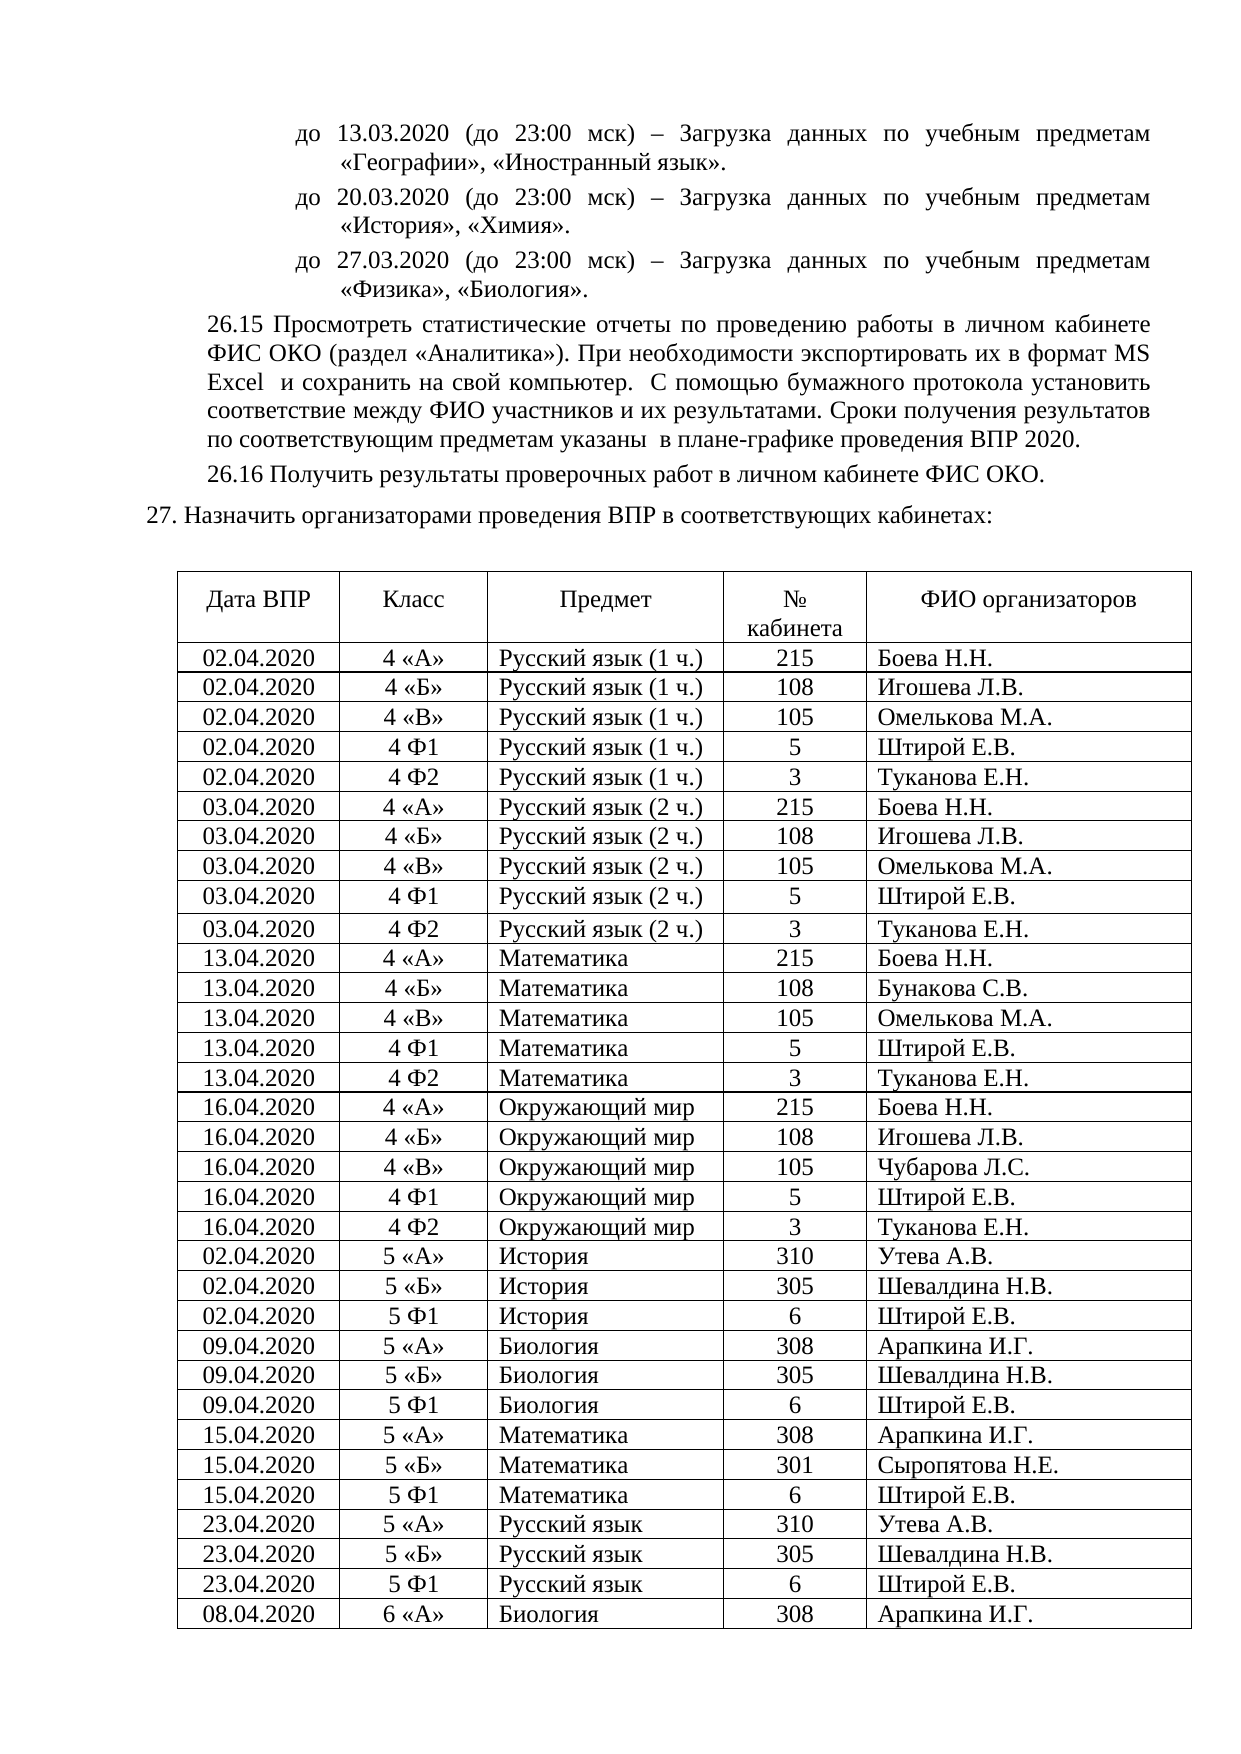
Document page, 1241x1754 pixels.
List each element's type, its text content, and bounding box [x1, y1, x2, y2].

text до 13.03.2020 (до 23:00 мск) – Загрузка данных по учебным предметам «Географии», «Иностранный язык». [295, 118, 1152, 176]
table_cell Туканова Е.Н. [867, 762, 1191, 791]
table_cell 4 Ф2 [340, 1212, 487, 1240]
table_cell Русский язык (1 ч.) [488, 732, 723, 761]
table_cell 108 [724, 973, 866, 1002]
table_cell 5 [724, 881, 866, 913]
table_cell Арапкина И.Г. [867, 1420, 1191, 1449]
table_cell Штирой Е.В. [867, 1182, 1191, 1211]
table_cell Русский язык (1 ч.) [488, 762, 723, 791]
table_cell 5 «А» [340, 1420, 487, 1449]
table_cell 15.04.2020 [178, 1420, 339, 1449]
table_cell Математика [488, 1033, 723, 1062]
table_cell 02.04.2020 [178, 1301, 339, 1330]
table_cell 308 [724, 1599, 866, 1628]
table_cell 108 [724, 673, 866, 701]
table_cell Шевалдина Н.В. [867, 1539, 1191, 1568]
table_cell 5 Ф1 [340, 1390, 487, 1419]
table_cell Туканова Е.Н. [867, 1212, 1191, 1240]
table_cell 5 Ф1 [340, 1569, 487, 1598]
table_cell 305 [724, 1361, 866, 1389]
table_cell Штирой Е.В. [867, 881, 1191, 913]
table_cell 5 «Б» [340, 1361, 487, 1389]
table_cell 13.04.2020 [178, 1003, 339, 1032]
table_cell 4 «Б» [340, 673, 487, 701]
table_cell 02.04.2020 [178, 1241, 339, 1270]
table_cell Математика [488, 973, 723, 1002]
table_cell 08.04.2020 [178, 1599, 339, 1628]
table_cell 5 «Б» [340, 1539, 487, 1568]
table_cell 6 [724, 1480, 866, 1508]
table_cell Окружающий мир [488, 1093, 723, 1121]
table_cell 4 Ф1 [340, 732, 487, 761]
table_cell 13.04.2020 [178, 1033, 339, 1062]
table_cell 13.04.2020 [178, 944, 339, 972]
table_cell Окружающий мир [488, 1212, 723, 1240]
table_cell 105 [724, 851, 866, 880]
table_cell 215 [724, 1093, 866, 1121]
table_cell Математика [488, 944, 723, 972]
table_cell Русский язык [488, 1569, 723, 1598]
table_cell Математика [488, 1450, 723, 1479]
table_cell Окружающий мир [488, 1152, 723, 1181]
text до 27.03.2020 (до 23:00 мск) – Загрузка данных по учебным предметам «Физика», «Биология». [295, 246, 1152, 303]
table_cell 4 «А» [340, 944, 487, 972]
table_cell 4 «В» [340, 1152, 487, 1181]
table_cell 5 «А» [340, 1241, 487, 1270]
table_cell Штирой Е.В. [867, 1390, 1191, 1419]
table_cell Русский язык (1 ч.) [488, 643, 723, 671]
table_cell Математика [488, 1480, 723, 1508]
table_cell Боева Н.Н. [867, 944, 1191, 972]
table_cell 215 [724, 792, 866, 820]
table_cell 305 [724, 1271, 866, 1300]
table_cell 4 «Б» [340, 1122, 487, 1151]
table_cell История [488, 1241, 723, 1270]
table_cell 23.04.2020 [178, 1539, 339, 1568]
table_cell 4 Ф2 [340, 914, 487, 942]
table_cell 310 [724, 1241, 866, 1270]
table_cell Окружающий мир [488, 1122, 723, 1151]
table_cell 4 «А» [340, 1093, 487, 1121]
table_cell Утева А.В. [867, 1510, 1191, 1538]
table_cell 4 Ф1 [340, 1182, 487, 1211]
table_cell Математика [488, 1063, 723, 1091]
table_cell Сыропятова Н.Е. [867, 1450, 1191, 1479]
table_cell 6 «А» [340, 1599, 487, 1628]
table_cell 215 [724, 643, 866, 671]
table_cell 3 [724, 914, 866, 942]
table_cell 4 «Б» [340, 821, 487, 850]
table_cell Шевалдина Н.В. [867, 1361, 1191, 1389]
table_cell 23.04.2020 [178, 1510, 339, 1538]
table_cell Омелькова М.А. [867, 851, 1191, 880]
table_cell 5 «А» [340, 1331, 487, 1359]
table_cell Биология [488, 1331, 723, 1359]
table_cell Биология [488, 1390, 723, 1419]
table_cell 4 Ф1 [340, 881, 487, 913]
table_cell 6 [724, 1569, 866, 1598]
table_cell 02.04.2020 [178, 702, 339, 731]
table_cell 215 [724, 944, 866, 972]
table_cell 305 [724, 1539, 866, 1568]
table_cell 16.04.2020 [178, 1212, 339, 1240]
table_cell 03.04.2020 [178, 914, 339, 942]
table_cell Арапкина И.Г. [867, 1331, 1191, 1359]
table_header Дата ВПР [178, 572, 339, 642]
table_cell Штирой Е.В. [867, 732, 1191, 761]
table_cell 09.04.2020 [178, 1390, 339, 1419]
table_cell 4 Ф2 [340, 1063, 487, 1091]
table_cell 310 [724, 1510, 866, 1538]
table_cell 5 «Б» [340, 1450, 487, 1479]
table_cell 15.04.2020 [178, 1450, 339, 1479]
table_cell Русский язык (2 ч.) [488, 914, 723, 942]
table_cell 13.04.2020 [178, 1063, 339, 1091]
text 27. Назначить организаторами проведения ВПР в соответствующих кабинетах: [146, 501, 1152, 529]
table_cell Русский язык (1 ч.) [488, 673, 723, 701]
table_cell 23.04.2020 [178, 1569, 339, 1598]
table_cell 3 [724, 1063, 866, 1091]
table_cell 5 Ф1 [340, 1480, 487, 1508]
table_cell 03.04.2020 [178, 792, 339, 820]
table_cell 108 [724, 1122, 866, 1151]
table_cell 301 [724, 1450, 866, 1479]
table_cell Бунакова С.В. [867, 973, 1191, 1002]
table_cell 02.04.2020 [178, 762, 339, 791]
table_cell 4 «В» [340, 702, 487, 731]
table_cell 13.04.2020 [178, 973, 339, 1002]
table_cell Омелькова М.А. [867, 1003, 1191, 1032]
table_cell 16.04.2020 [178, 1182, 339, 1211]
table_cell Русский язык [488, 1539, 723, 1568]
table_cell 5 «Б» [340, 1271, 487, 1300]
table_cell Русский язык (1 ч.) [488, 702, 723, 731]
table_cell Боева Н.Н. [867, 1093, 1191, 1121]
table_header ФИО организаторов [867, 572, 1191, 642]
table_cell Русский язык (2 ч.) [488, 821, 723, 850]
table_cell 5 [724, 732, 866, 761]
table_cell История [488, 1301, 723, 1330]
table_cell История [488, 1271, 723, 1300]
table_cell Шевалдина Н.В. [867, 1271, 1191, 1300]
table_cell 02.04.2020 [178, 643, 339, 671]
table_cell Штирой Е.В. [867, 1480, 1191, 1508]
table_cell 4 «В» [340, 1003, 487, 1032]
table_cell Боева Н.Н. [867, 792, 1191, 820]
table_cell Русский язык (2 ч.) [488, 792, 723, 820]
table_cell Математика [488, 1420, 723, 1449]
table_cell 4 «В» [340, 851, 487, 880]
table_cell 3 [724, 1212, 866, 1240]
table_cell 105 [724, 1152, 866, 1181]
table_cell 308 [724, 1331, 866, 1359]
table_cell Окружающий мир [488, 1182, 723, 1211]
table_cell Штирой Е.В. [867, 1301, 1191, 1330]
table_cell 02.04.2020 [178, 1271, 339, 1300]
table_cell 105 [724, 702, 866, 731]
table_cell 03.04.2020 [178, 851, 339, 880]
table_cell 6 [724, 1390, 866, 1419]
table_cell Боева Н.Н. [867, 643, 1191, 671]
table_cell 5 [724, 1182, 866, 1211]
table_cell Игошева Л.В. [867, 1122, 1191, 1151]
table_cell 16.04.2020 [178, 1152, 339, 1181]
table_header № кабинета [724, 572, 866, 642]
table_cell Русский язык (2 ч.) [488, 881, 723, 913]
table_cell 4 «А» [340, 643, 487, 671]
table_cell 02.04.2020 [178, 673, 339, 701]
table_cell 09.04.2020 [178, 1331, 339, 1359]
table_cell Туканова Е.Н. [867, 914, 1191, 942]
table_cell 16.04.2020 [178, 1122, 339, 1151]
table_cell Игошева Л.В. [867, 673, 1191, 701]
table_cell Русский язык [488, 1510, 723, 1538]
table_cell Математика [488, 1003, 723, 1032]
table_cell 5 «А» [340, 1510, 487, 1538]
table_cell 16.04.2020 [178, 1093, 339, 1121]
table_cell 03.04.2020 [178, 821, 339, 850]
table_cell Штирой Е.В. [867, 1569, 1191, 1598]
table_cell Игошева Л.В. [867, 821, 1191, 850]
table_cell 5 [724, 1033, 866, 1062]
table_cell 108 [724, 821, 866, 850]
table_cell 15.04.2020 [178, 1480, 339, 1508]
table_cell 105 [724, 1003, 866, 1032]
table_cell 4 Ф2 [340, 762, 487, 791]
table_cell 6 [724, 1301, 866, 1330]
table_cell Биология [488, 1599, 723, 1628]
table_cell 3 [724, 762, 866, 791]
text 26.16 Получить результаты проверочных работ в личном кабинете ФИС ОКО. [207, 459, 1152, 488]
table_cell Штирой Е.В. [867, 1033, 1191, 1062]
table_cell 308 [724, 1420, 866, 1449]
table_cell 5 Ф1 [340, 1301, 487, 1330]
table_cell 02.04.2020 [178, 732, 339, 761]
table_cell Утева А.В. [867, 1241, 1191, 1270]
table_cell Арапкина И.Г. [867, 1599, 1191, 1628]
table_cell Туканова Е.Н. [867, 1063, 1191, 1091]
table_cell Русский язык (2 ч.) [488, 851, 723, 880]
table_header Предмет [488, 572, 723, 642]
table_cell Биология [488, 1361, 723, 1389]
table_cell 4 «А» [340, 792, 487, 820]
text до 20.03.2020 (до 23:00 мск) – Загрузка данных по учебным предметам «История», «Химия». [295, 182, 1152, 239]
table_header Класс [340, 572, 487, 642]
table_cell Чубарова Л.С. [867, 1152, 1191, 1181]
table_cell 4 Ф1 [340, 1033, 487, 1062]
table_cell 03.04.2020 [178, 881, 339, 913]
text 26.15 Просмотреть статистические отчеты по проведению работы в личном кабинете ФИС ОКО (раздел «Аналитика»). При необходимости экспортировать их в формат MS Excel и сохранить на свой компьютер. С помощью бумажного протокола установить соответствие между ФИО участников и их результатами. Сроки получения результатов по соответствующим предметам указаны в плане-графике проведения ВПР 2020. [207, 309, 1152, 453]
table_cell 4 «Б» [340, 973, 487, 1002]
table_cell 09.04.2020 [178, 1361, 339, 1389]
table_cell Омелькова М.А. [867, 702, 1191, 731]
